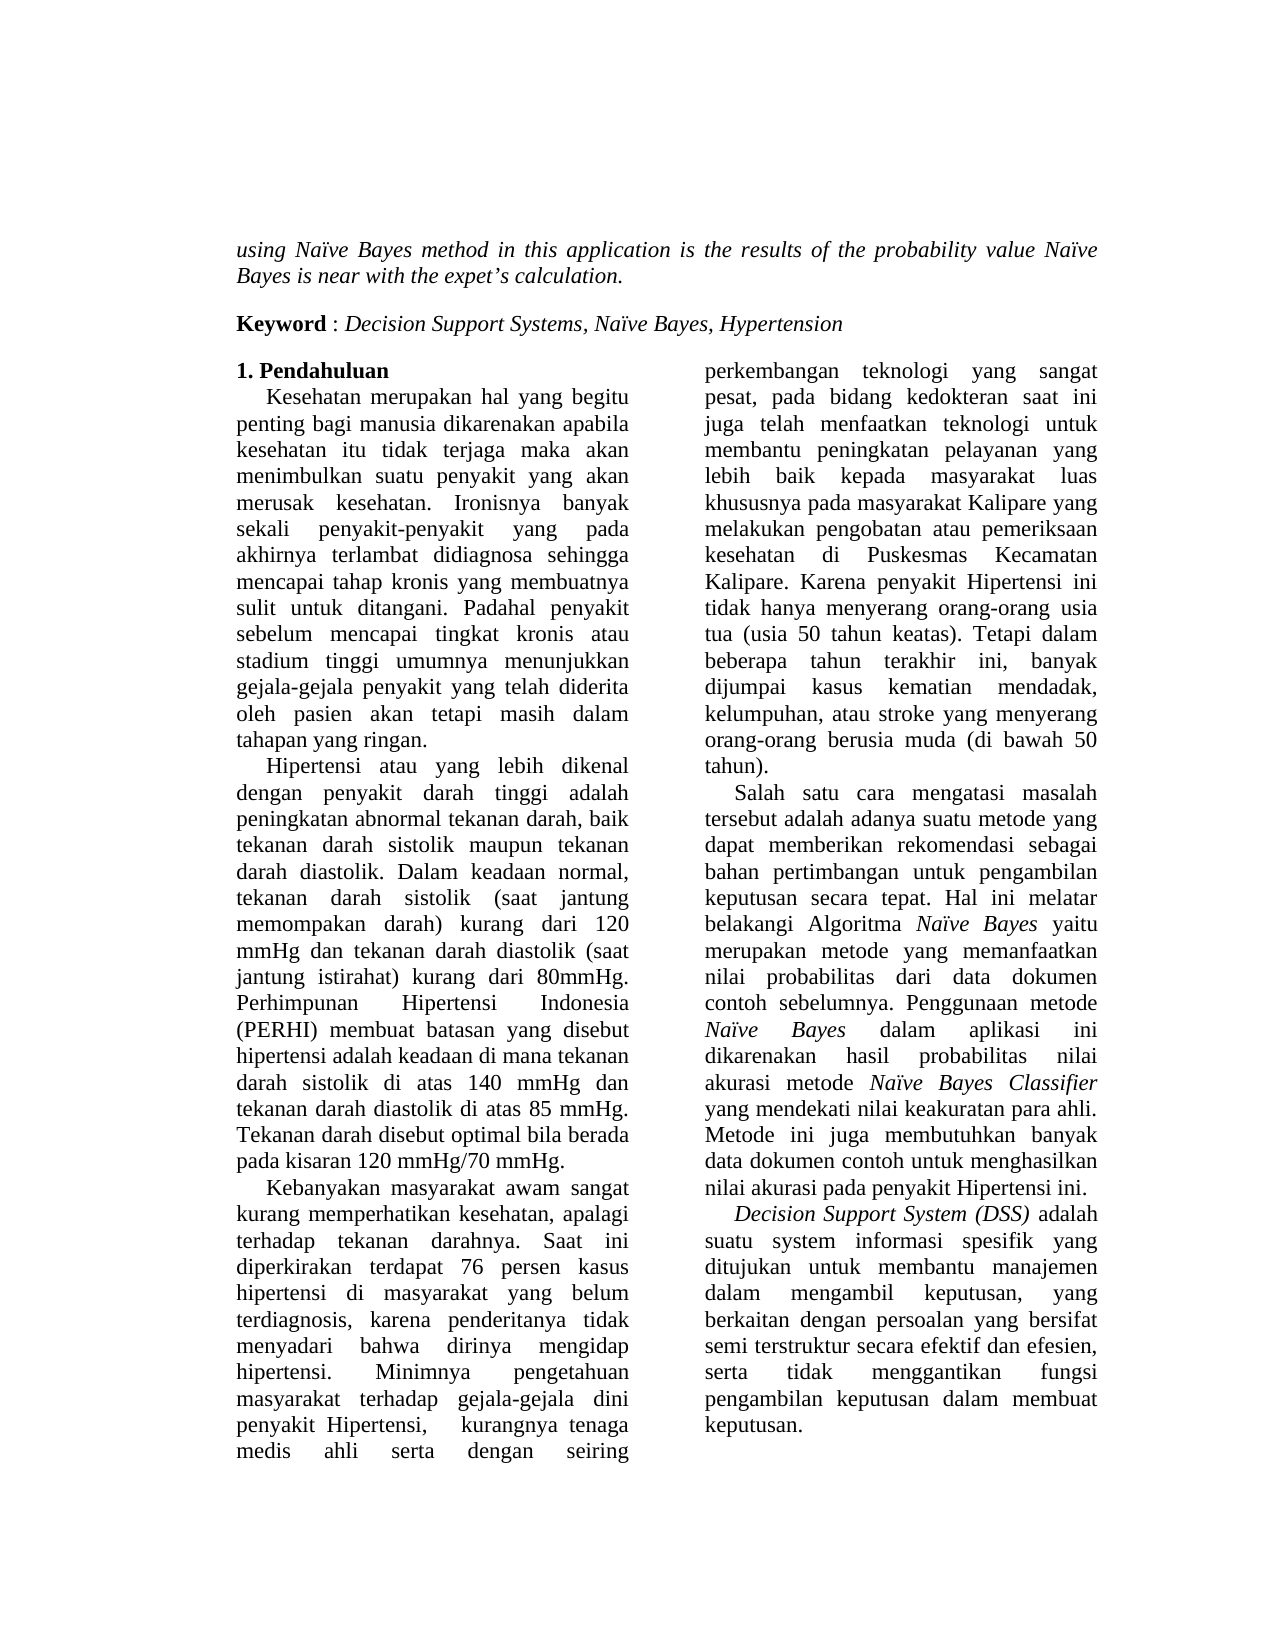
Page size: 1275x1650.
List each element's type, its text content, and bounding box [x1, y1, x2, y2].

text Kebanyakan masyarakat awam sangat kurang memperhatikan kesehatan, apalagi terhadap tekanan darahnya. Saat ini diperkirakan terdapat 76 persen kasus hipertensi di masyarakat yang belum terdiagnosis, karena penderitanya tidak menyadari bahwa dirinya mengidap hipertensi. Minimnya pengetahuan masyarakat terhadap gejala-gejala dini penyakit Hipertensi, kurangnya tenaga medis ahli serta dengan seiring perkembangan teknologi yang sangat pesat, pada bidang kedokteran saat ini juga telah menfaatkan teknologi untuk membantu peningkatan pelayanan yang lebih baik kepada masyarakat luas khususnya pada masyarakat Kalipare yang melakukan pengobatan atau pemeriksaan kesehatan di Puskesmas Kecamatan Kalipare. Karena penyakit Hipertensi ini tidak hanya menyerang orang-orang usia tua (usia 50 tahun keatas). Tetapi dalam beberapa tahun terakhir ini, banyak dijumpai kasus kematian mendadak, kelumpuhan, atau stroke yang menyerang orang-orang berusia muda (di bawah 50 tahun). [704, 357, 1098, 779]
text 1. Pendahuluan [236, 357, 629, 383]
text Kesehatan merupakan hal yang begitu penting bagi manusia dikarenakan apabila kesehatan itu tidak terjaga maka akan menimbulkan suatu penyakit yang akan merusak kesehatan. Ironisnya banyak sekali penyakit-penyakit yang pada akhirnya terlambat didiagnosa sehingga mencapai tahap kronis yang membuatnya sulit untuk ditangani. Padahal penyakit sebelum mencapai tingkat kronis atau stadium tinggi umumnya menunjukkan gejala-gejala penyakit yang telah diderita oleh pasien akan tetapi masih dalam tahapan yang ringan. [236, 383, 629, 752]
text Salah satu cara mengatasi masalah tersebut adalah adanya suatu metode yang dapat memberikan rekomendasi sebagai bahan pertimbangan untuk pengambilan keputusan secara tepat. Hal ini melatar belakangi Algoritma Naïve Bayes yaitu merupakan metode yang memanfaatkan nilai probabilitas dari data dokumen contoh sebelumnya. Penggunaan metode Naïve Bayes dalam aplikasi ini dikarenakan hasil probabilitas nilai akurasi metode Naïve Bayes Classifier yang mendekati nilai keakuratan para ahli. Metode ini juga membutuhkan banyak data dokumen contoh untuk menghasilkan nilai akurasi pada penyakit Hipertensi ini. [704, 779, 1098, 1200]
text Kebanyakan masyarakat awam sangat kurang memperhatikan kesehatan, apalagi terhadap tekanan darahnya. Saat ini diperkirakan terdapat 76 persen kasus hipertensi di masyarakat yang belum terdiagnosis, karena penderitanya tidak menyadari bahwa dirinya mengidap hipertensi. Minimnya pengetahuan masyarakat terhadap gejala-gejala dini penyakit Hipertensi, kurangnya tenaga medis ahli serta dengan seiring perkembangan teknologi yang sangat pesat, pada bidang kedokteran saat ini juga telah menfaatkan teknologi untuk membantu peningkatan pelayanan yang lebih baik kepada masyarakat luas khususnya pada masyarakat Kalipare yang melakukan pengobatan atau pemeriksaan kesehatan di Puskesmas Kecamatan Kalipare. Karena penyakit Hipertensi ini tidak hanya menyerang orang-orang usia tua (usia 50 tahun keatas). Tetapi dalam beberapa tahun terakhir ini, banyak dijumpai kasus kematian mendadak, kelumpuhan, atau stroke yang menyerang orang-orang berusia muda (di bawah 50 tahun). [236, 1174, 629, 1464]
text Keyword : Decision Support Systems, Naïve Bayes, Hypertension [236, 310, 1098, 336]
text Hipertensi atau yang lebih dikenal dengan penyakit darah tinggi adalah peningkatan abnormal tekanan darah, baik tekanan darah sistolik maupun tekanan darah diastolik. Dalam keadaan normal, tekanan darah sistolik (saat jantung memompakan darah) kurang dari 120 mmHg dan tekanan darah diastolik (saat jantung istirahat) kurang dari 80mmHg. Perhimpunan Hipertensi Indonesia (PERHI) membuat batasan yang disebut hipertensi adalah keadaan di mana tekanan darah sistolik di atas 140 mmHg dan tekanan darah diastolik di atas 85 mmHg. Tekanan darah disebut optimal bila berada pada kisaran 120 mmHg/70 mmHg. [236, 752, 629, 1174]
text Decision Support System (DSS) adalah suatu system informasi spesifik yang ditujukan untuk membantu manajemen dalam mengambil keputusan, yang berkaitan dengan persoalan yang bersifat semi terstruktur secara efektif dan efesien, serta tidak menggantikan fungsi pengambilan keputusan dalam membuat keputusan. [704, 1200, 1098, 1437]
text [236, 236, 1098, 289]
